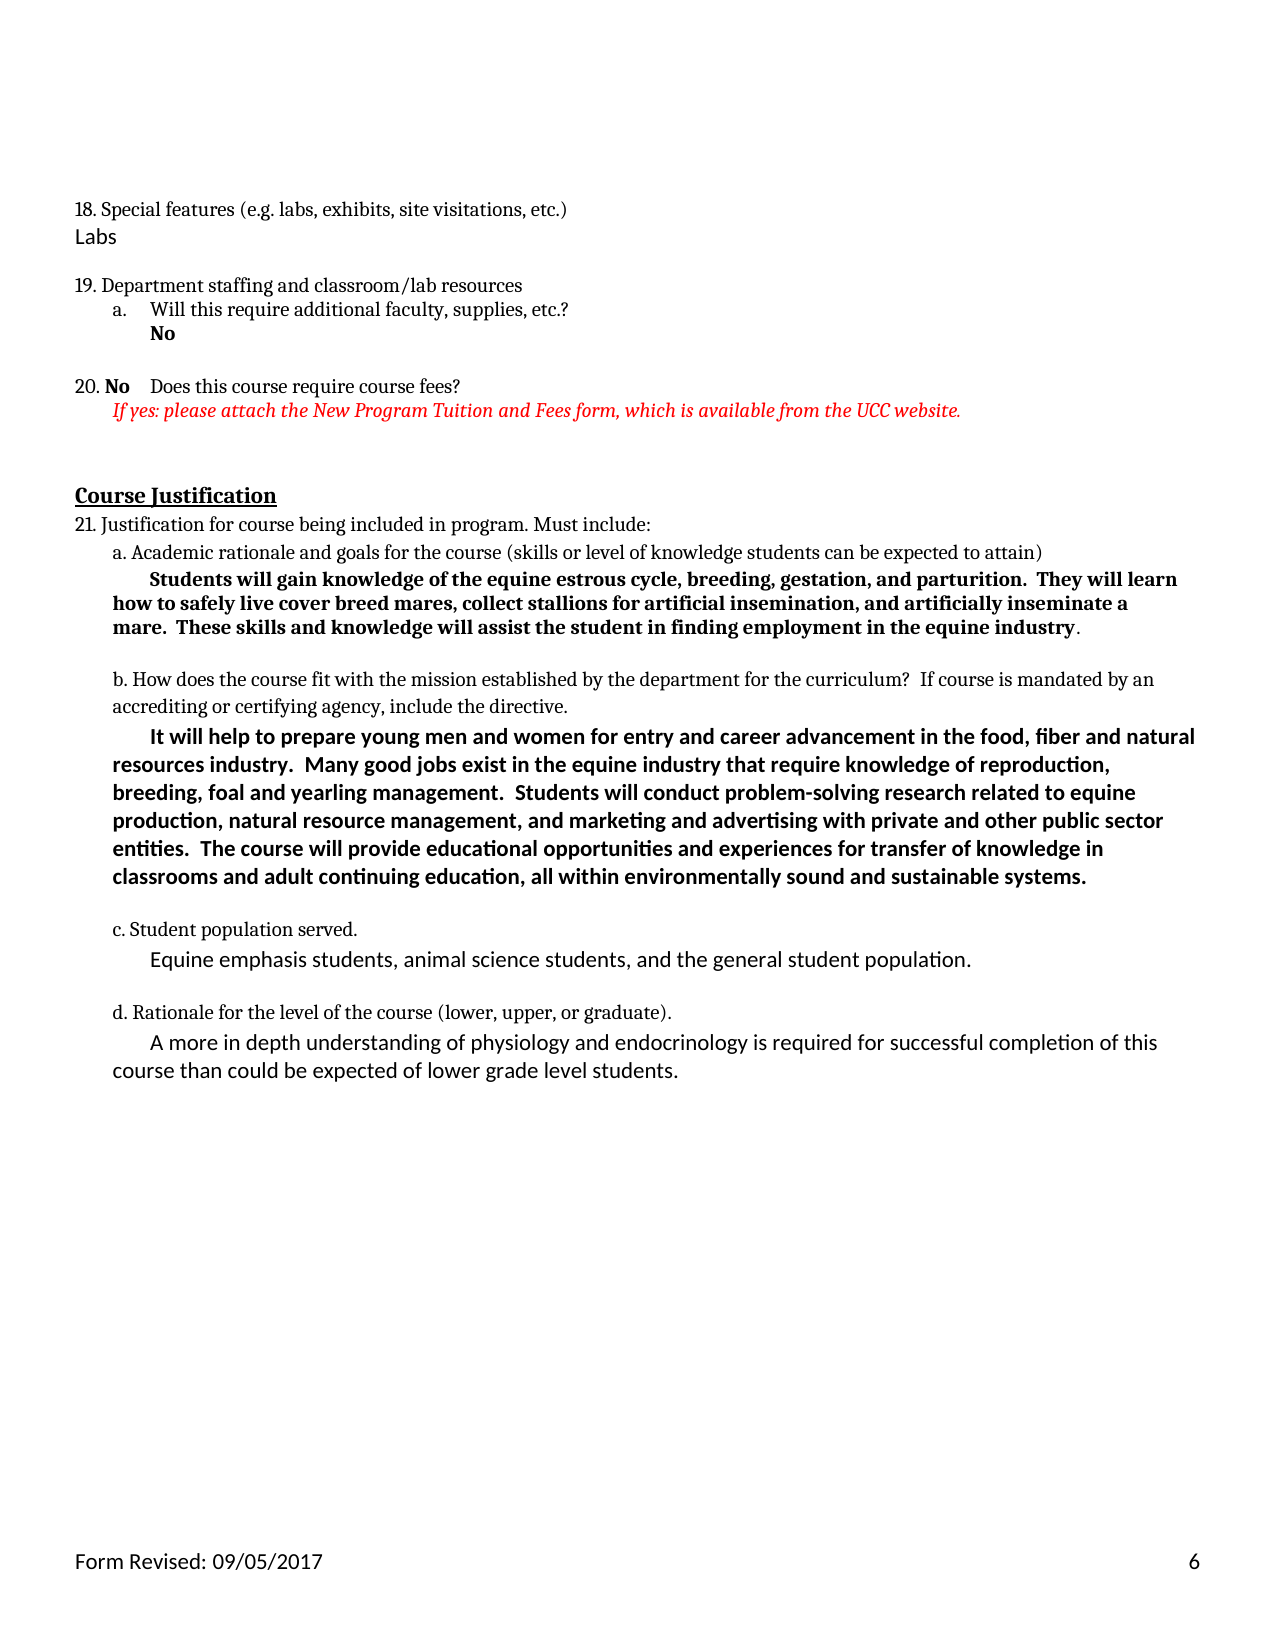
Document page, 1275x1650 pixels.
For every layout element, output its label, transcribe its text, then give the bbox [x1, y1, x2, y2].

text Course Justification [75, 483, 1200, 509]
text 20. Does this course require course fees? [75, 374, 1200, 398]
text b. How does the course fit with the mission established by the department for the curriculum? If course is mandated by an accrediting or certifying agency, include the directive. [112, 667, 1200, 719]
text 19. Department staffing and classroom/lab resources [75, 274, 1200, 298]
text d. Rationale for the level of the course (lower, upper, or graduate). [112, 1001, 1200, 1025]
text 18. Special features (e.g. labs, exhibits, site visitations, etc.) [75, 198, 1200, 222]
list Will this require additional faculty, supplies, etc.? [112, 298, 1200, 322]
text If yes: please attach the New Program Tuition and Fees form, which is available from the UCC website. [75, 398, 1200, 422]
text c. Student population served. [112, 918, 1200, 942]
text a. Academic rationale and goals for the course (skills or level of knowledge students can be expected to attain) [75, 541, 1200, 564]
text 21. Justification for course being included in program. Must include: [75, 513, 1200, 537]
